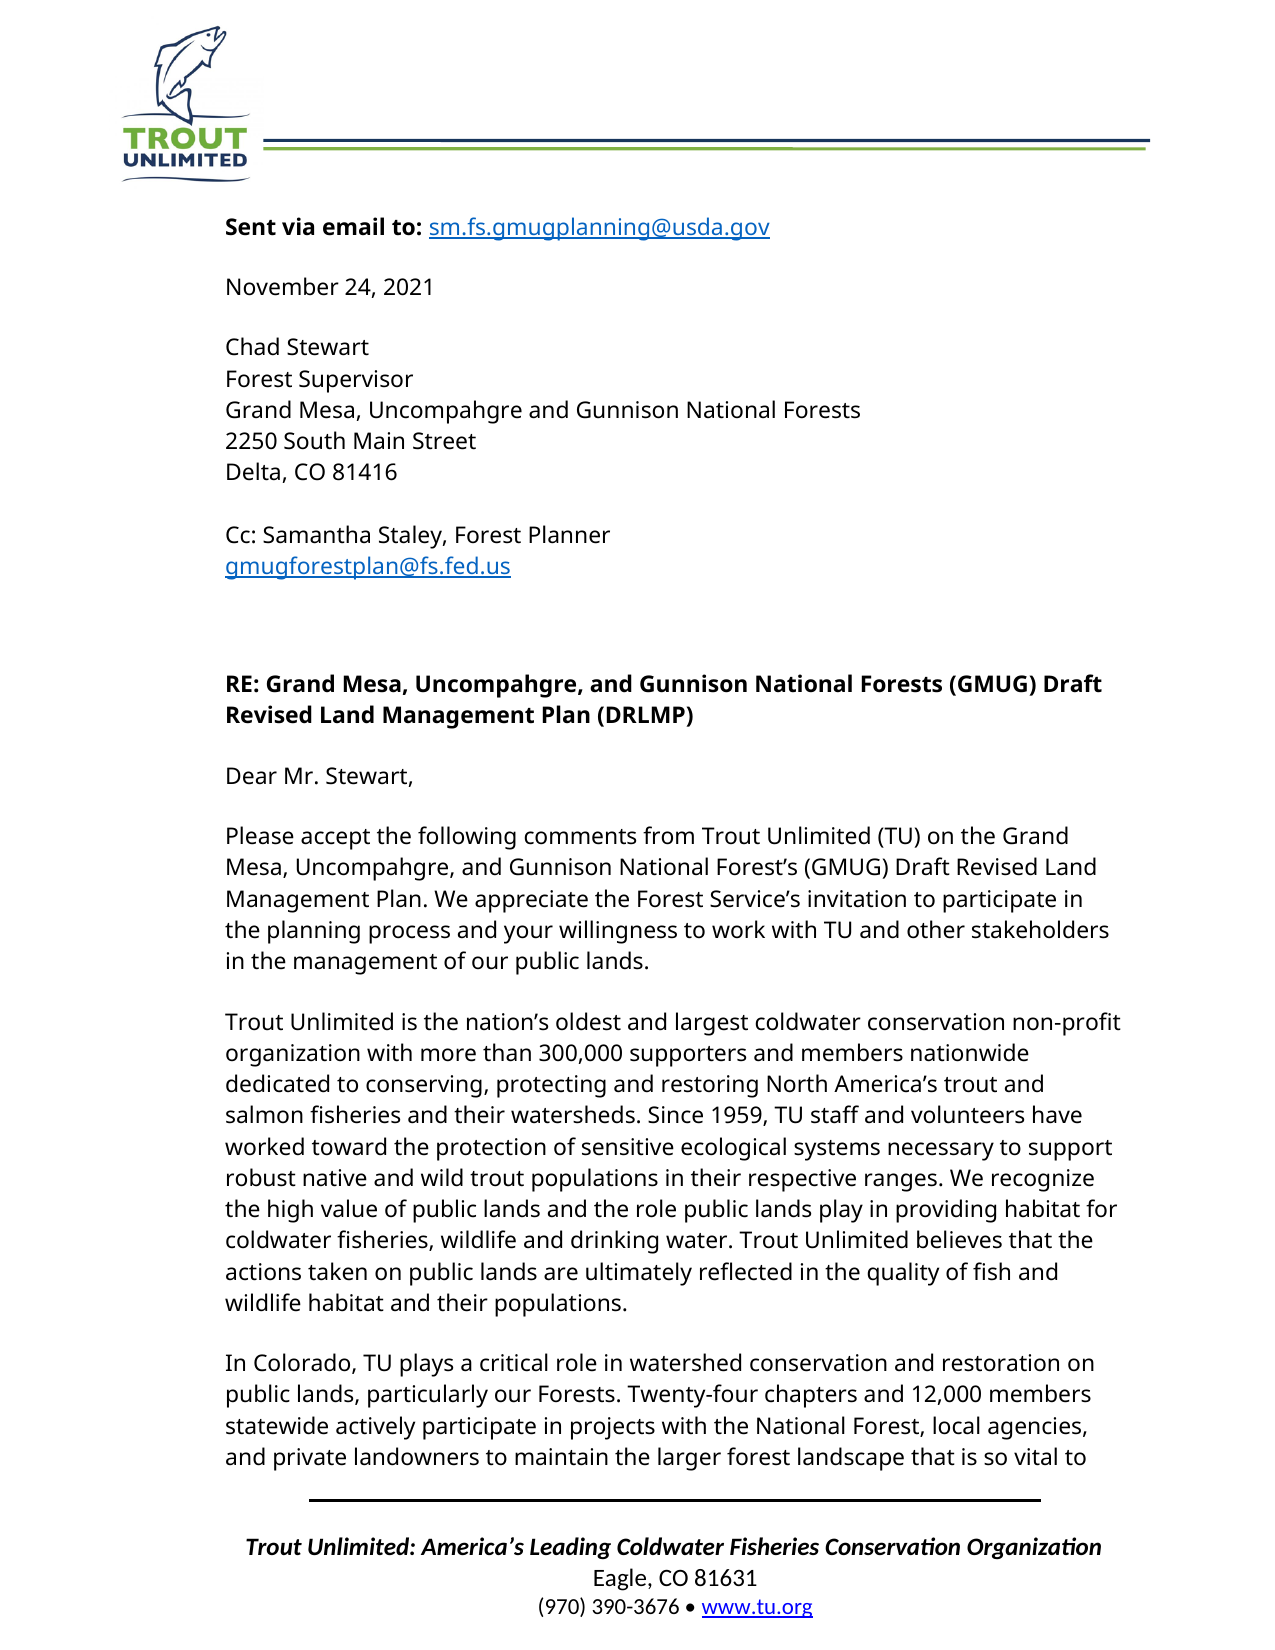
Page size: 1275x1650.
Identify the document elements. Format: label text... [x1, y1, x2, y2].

text RE: Grand Mesa, Uncompahgre, and Gunnison National Forests (GMUG) Draft Revised Land Management Plan (DRLMP) [225, 668, 1125, 730]
text Please accept the following comments from Trout Unlimited (TU) on the Grand Mesa, Uncompahgre, and Gunnison National Forest’s (GMUG) Draft Revised Land Management Plan. We appreciate the Forest Service’s invitation to participate in the planning process and your willingness to work with TU and other stakeholders in the management of our public lands. [225, 820, 1125, 976]
picture [108, 15, 264, 190]
text Chad Stewart [225, 331, 1125, 362]
text Dear Mr. Stewart, [225, 759, 1125, 791]
text Forest Supervisor Grand Mesa, Uncompahgre and Gunnison National Forests 2250 South Main Street Delta, CO 81416 [225, 362, 1125, 487]
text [225, 1347, 1125, 1472]
text November 24, 2021 [225, 271, 1125, 302]
text Sent via email to: sm.fs.gmugplanning@usda.gov [225, 210, 1125, 242]
text gmugforestplan@fs.fed.us [225, 550, 1125, 581]
text Cc: Samantha Staley, Forest Planner [225, 519, 1125, 550]
text Trout Unlimited is the nation’s oldest and largest coldwater conservation non-profit organization with more than 300,000 supporters and members nationwide dedicated to conserving, protecting and restoring North America’s trout and salmon fisheries and their watersheds. Since 1959, TU staff and volunteers have worked toward the protection of sensitive ecological systems necessary to support robust native and wild trout populations in their respective ranges. We recognize the high value of public lands and the role public lands play in providing habitat for coldwater fisheries, wildlife and drinking water. Trout Unlimited believes that the actions taken on public lands are ultimately reflected in the quality of fish and wildlife habitat and their populations. [225, 1005, 1125, 1318]
